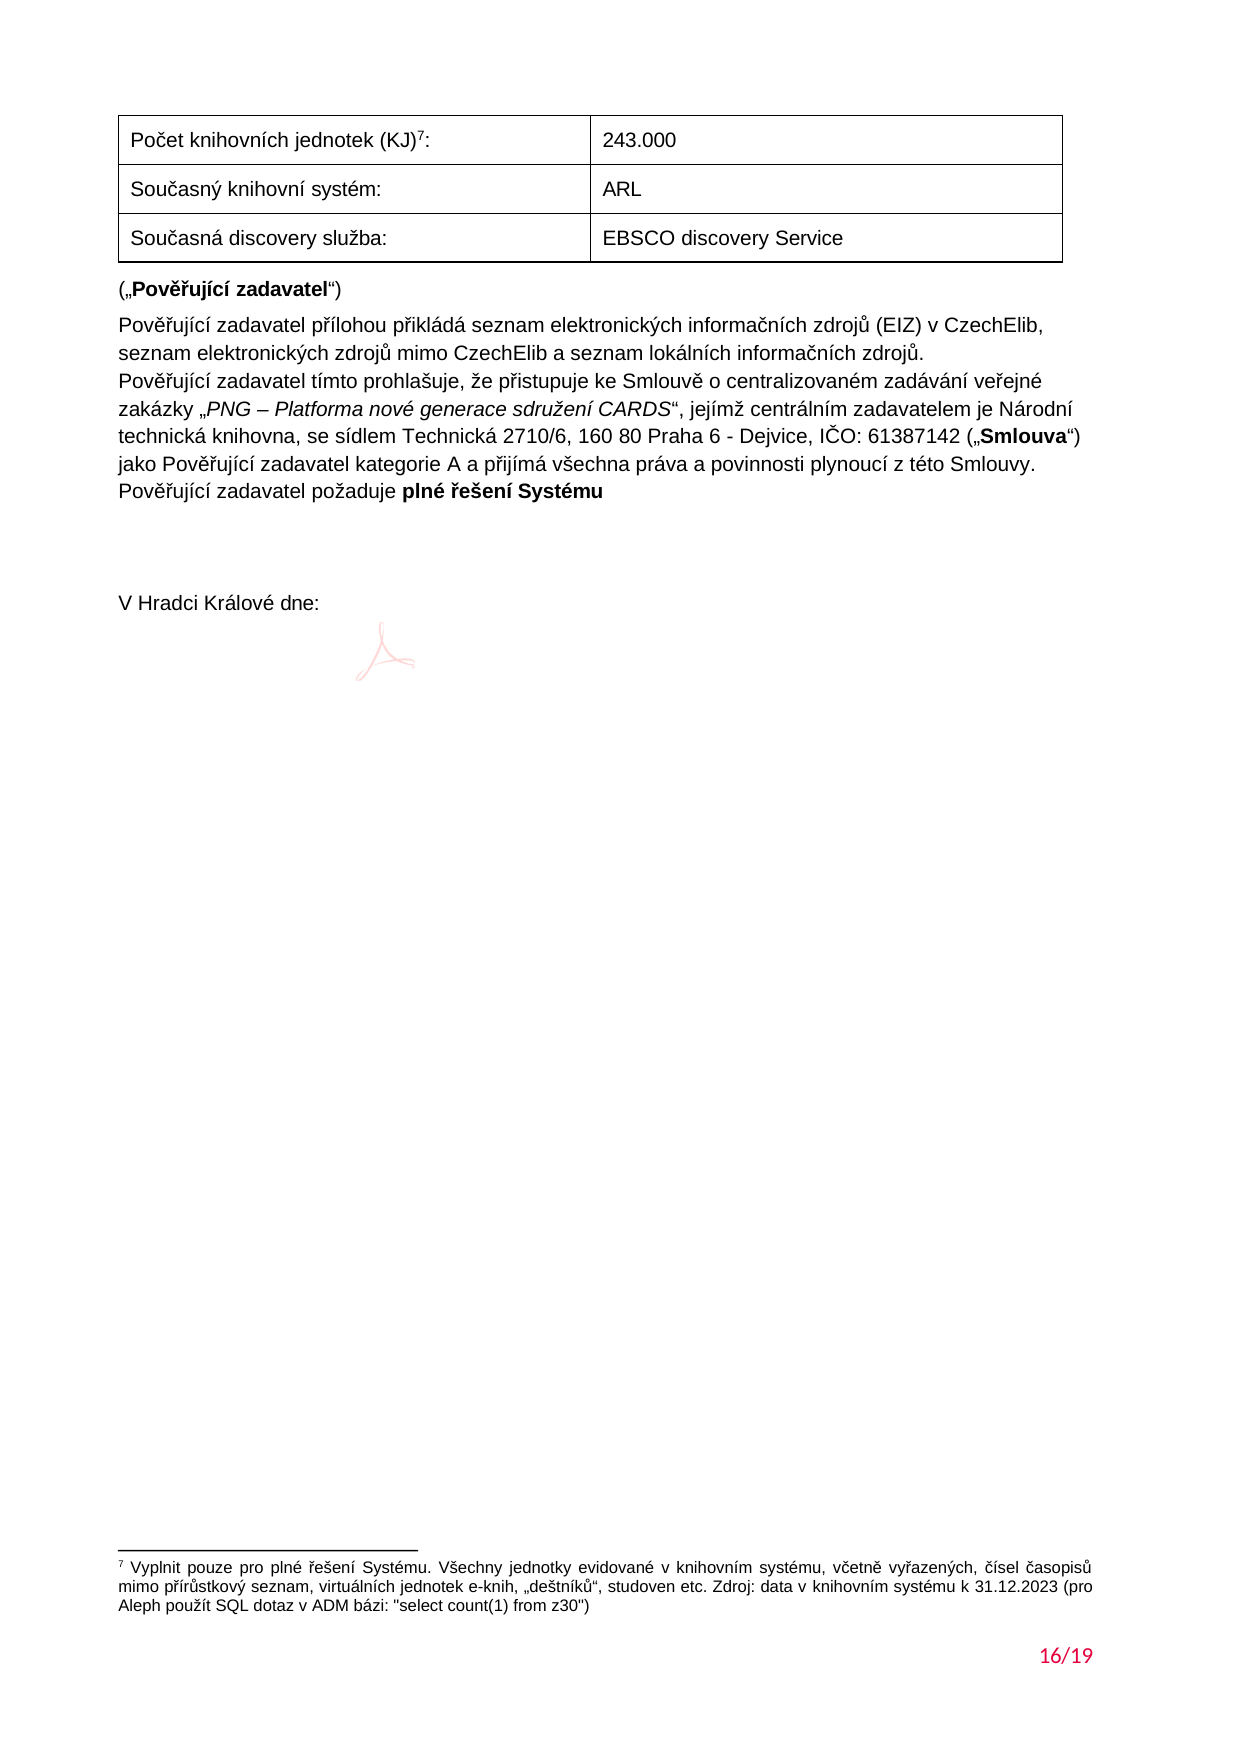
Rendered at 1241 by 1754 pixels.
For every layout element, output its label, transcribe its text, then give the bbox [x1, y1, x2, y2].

text V Hradci Králové dne: [118, 591, 1148, 615]
table_header 243.000 [591, 116, 1062, 163]
text 16/19 [39, 1642, 1093, 1670]
table_cell Současný knihovní systém: [119, 165, 590, 212]
subtitle („Pověřující zadavatel“) [118, 277, 1148, 301]
table_cell ARL [591, 165, 1062, 212]
text 7 Vyplnit pouze pro plné řešení Systému. Všechny jednotky evidované v knihovním systému, včetně vyřazených, čísel časopisů mimo přírůstkový seznam, virtuálních jednotek e-knih, „deštníků“, studoven etc. Zdroj: data v knihovním systému k 31.12.2023 (pro Aleph použít SQL dotaz v ADM bázi: "select count(1) from z30") [118, 1558, 1093, 1615]
text Pověřující zadavatel přílohou přikládá seznam elektronických informačních zdrojů (EIZ) v CzechElib, seznam elektronických zdrojů mimo CzechElib a seznam lokálních informačních zdrojů. [118, 313, 1109, 365]
text Pověřující zadavatel požaduje plné řešení Systému [118, 479, 1148, 503]
table_cell EBSCO discovery Service [591, 214, 1062, 261]
table_header Počet knihovních jednotek (KJ)7: [119, 116, 590, 163]
text Pověřující zadavatel tímto prohlašuje, že přistupuje ke Smlouvě o centralizovaném zadávání veřejné zakázky „PNG – Platforma nové generace sdružení CARDS“, jejímž centrálním zadavatelem je Národní technická knihovna, se sídlem Technická 2710/6, 160 80 Praha 6 - Dejvice, IČO: 61387142 („Smlouva“) jako Pověřující zadavatel kategorie A a přijímá všechna práva a povinnosti plynoucí z této Smlouvy. [118, 369, 1109, 476]
table_cell Současná discovery služba: [119, 214, 590, 261]
